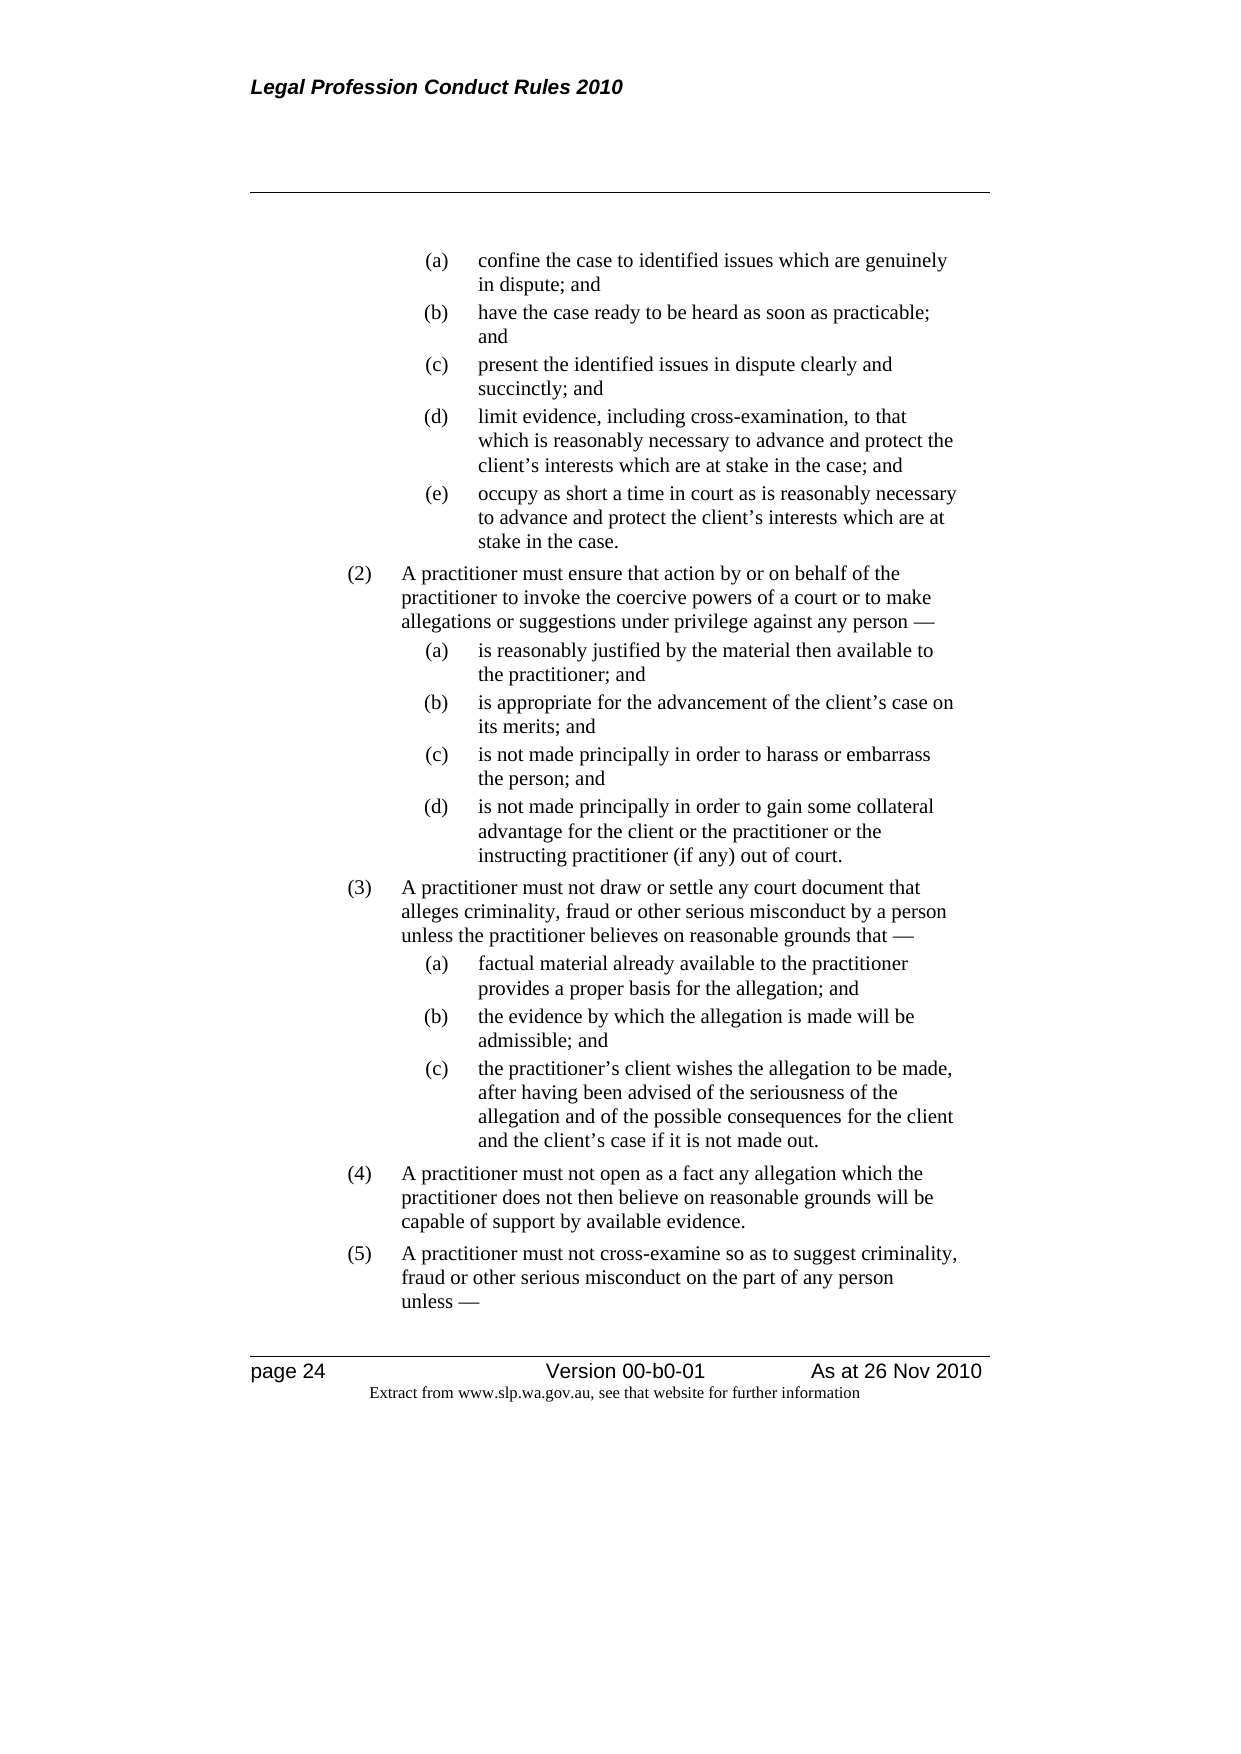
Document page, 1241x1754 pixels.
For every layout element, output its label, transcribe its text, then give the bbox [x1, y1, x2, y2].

text (d) limit evidence, including cross-examination, to that which is reasonably necessary to advance and protect the client’s interests which are at stake in the case; and [389, 404, 960, 477]
text (c) the practitioner’s client wishes the allegation to be made, after having been advised of the seriousness of the allegation and of the possible consequences for the client and the client’s case if it is not made out. [389, 1056, 960, 1152]
text (2) A practitioner must ensure that action by or on behalf of the practitioner to invoke the coercive powers of a court or to make allegations or suggestions under privilege against any person — [312, 561, 960, 633]
text (a) confine the case to identified issues which are genuinely in dispute; and [389, 247, 960, 296]
text (4) A practitioner must not open as a fact any allegation which the practitioner does not then believe on reasonable grounds will be capable of support by available evidence. [312, 1161, 960, 1233]
text (e) occupy as short a time in court as is reasonably necessary to advance and protect the client’s interests which are at stake in the case. [389, 481, 960, 553]
text (3) A practitioner must not draw or settle any court document that alleges criminality, fraud or other serious misconduct by a person unless the practitioner believes on reasonable grounds that — [312, 875, 960, 947]
text (b) have the case ready to be heard as soon as practicable; and [389, 300, 960, 348]
text (a) is reasonably justified by the material then available to the practitioner; and [389, 638, 960, 686]
text (c) is not made principally in order to harass or embarrass the person; and [389, 742, 960, 790]
text (b) the evidence by which the allegation is made will be admissible; and [389, 1004, 960, 1052]
text (5) A practitioner must not cross-examine so as to suggest criminality, fraud or other serious misconduct on the part of any person unless — [312, 1241, 960, 1313]
text (c) present the identified issues in dispute clearly and succinctly; and [389, 352, 960, 400]
text (b) is appropriate for the advancement of the client’s case on its merits; and [389, 690, 960, 738]
text (d) is not made principally in order to gain some collateral advantage for the client or the practitioner or the instructing practitioner (if any) out of court. [389, 794, 960, 867]
text (a) factual material already available to the practitioner provides a proper basis for the allegation; and [389, 951, 960, 999]
